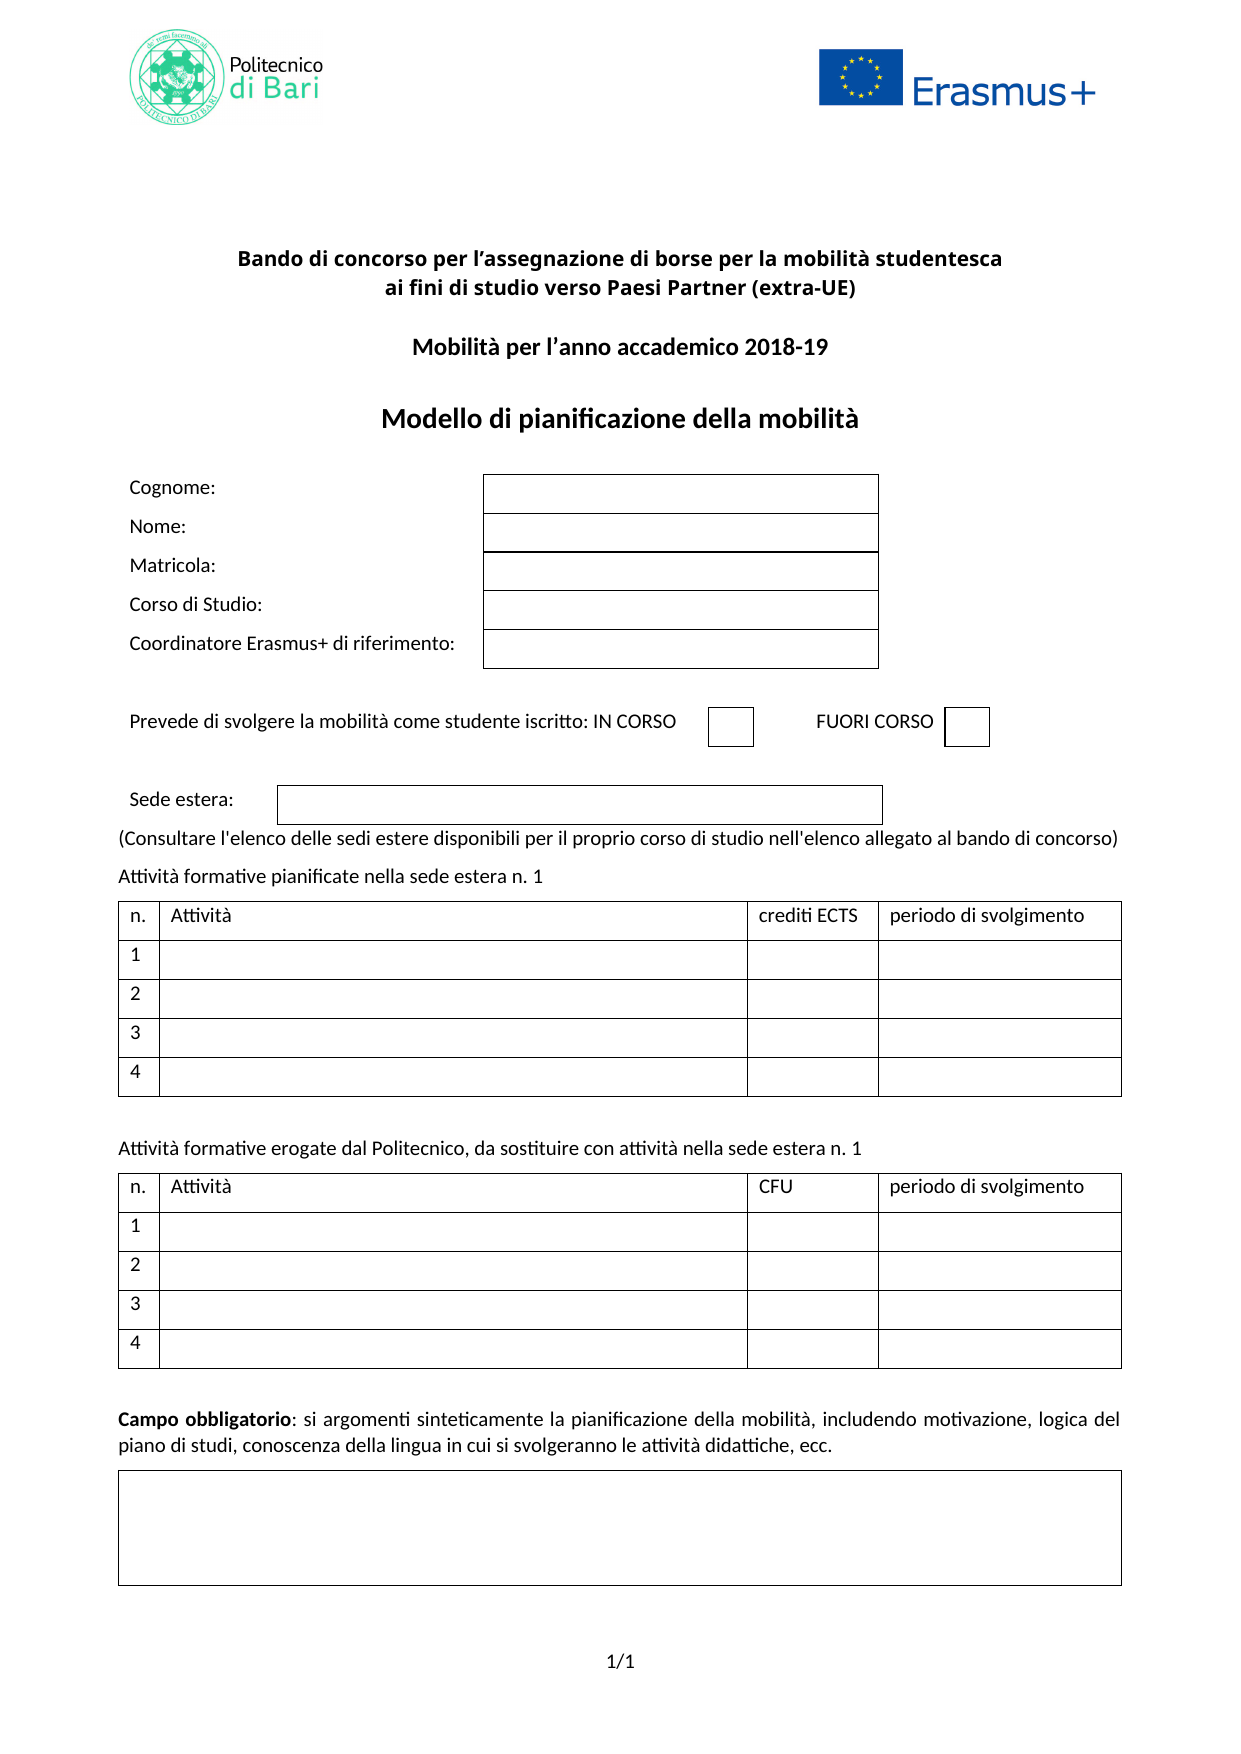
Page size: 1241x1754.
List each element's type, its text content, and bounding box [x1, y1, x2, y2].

table_cell [879, 1213, 1121, 1251]
table_header Attività [160, 1174, 747, 1212]
table_header [709, 708, 753, 746]
table_header crediti ECTS [748, 902, 878, 940]
table_cell [748, 1213, 878, 1251]
table_header [946, 708, 989, 746]
table_header [119, 1471, 1121, 1584]
table_cell 4 [119, 1058, 159, 1096]
table_cell [160, 1291, 747, 1328]
table_cell [879, 1330, 1121, 1367]
table_cell 3 [119, 1291, 159, 1328]
table_header CFU [748, 1174, 878, 1212]
table_header periodo di svolgimento [879, 902, 1121, 940]
table_cell [160, 1330, 747, 1367]
title Modello di pianificazione della mobilità [118, 400, 1122, 436]
table_cell [879, 1019, 1121, 1057]
table_cell Corso di Studio: [118, 590, 483, 629]
table_header [484, 475, 878, 512]
table_cell [484, 553, 878, 590]
table_cell [160, 1213, 747, 1251]
table_cell [484, 630, 878, 668]
text Attività formative erogate dal Politecnico, da sostituire con attività nella sede estera n. 1 [118, 1135, 1122, 1160]
table_cell 4 [119, 1330, 159, 1367]
table_cell [484, 514, 878, 551]
table_cell [748, 980, 878, 1018]
table_header n. [119, 1174, 159, 1212]
picture [129, 29, 323, 125]
table_cell [484, 591, 878, 629]
table_cell 1 [119, 941, 159, 979]
table_cell [879, 980, 1121, 1018]
text Attività formative pianificate nella sede estera n. 1 [118, 863, 1122, 888]
text (Consultare l'elenco delle sedi estere disponibili per il proprio corso di studio nell'elenco allegato al bando di concorso) [118, 825, 1122, 851]
table_cell [160, 941, 747, 979]
table_header Attività [160, 902, 747, 940]
picture [803, 33, 1111, 121]
table_header periodo di svolgimento [879, 1174, 1121, 1212]
table_cell [748, 1058, 878, 1096]
table_cell [160, 980, 747, 1018]
table_header FUORI CORSO [754, 707, 944, 746]
table_cell Nome: [118, 513, 483, 551]
table_header n. [119, 902, 159, 940]
table_cell 2 [119, 1252, 159, 1289]
title Mobilità per l’anno accademico 2018-19 [118, 332, 1122, 362]
table_cell [879, 1291, 1121, 1328]
table_cell 1 [119, 1213, 159, 1251]
table_header Cognome: [118, 474, 483, 512]
table_header Prevede di svolgere la mobilità come studente iscritto: IN CORSO [118, 707, 708, 746]
table_cell [160, 1252, 747, 1289]
text Campo obbligatorio: si argomenti sinteticamente la pianificazione della mobilità, includendo motivazione, logica del piano di studi, conoscenza della lingua in cui si svolgeranno le attività didattiche, ecc. [118, 1406, 1122, 1457]
table_cell 3 [119, 1019, 159, 1057]
table_cell [748, 941, 878, 979]
table_cell [748, 1291, 878, 1328]
table_cell [879, 1058, 1121, 1096]
table_cell [748, 1330, 878, 1367]
table_cell 2 [119, 980, 159, 1018]
table_cell [748, 1019, 878, 1057]
table_cell [879, 941, 1121, 979]
text Bando di concorso per l’assegnazione di borse per la mobilità studentesca [118, 244, 1122, 273]
table_cell [748, 1252, 878, 1289]
text ai fini di studio verso Paesi Partner (extra-UE) [118, 273, 1122, 301]
table_cell Matricola: [118, 551, 483, 590]
table_header Sede estera: [118, 785, 277, 824]
table_cell [160, 1058, 747, 1096]
table_cell Coordinatore Erasmus+ di riferimento: [118, 629, 483, 668]
table_cell [879, 1252, 1121, 1289]
table_header [278, 786, 882, 824]
table_cell [160, 1019, 747, 1057]
